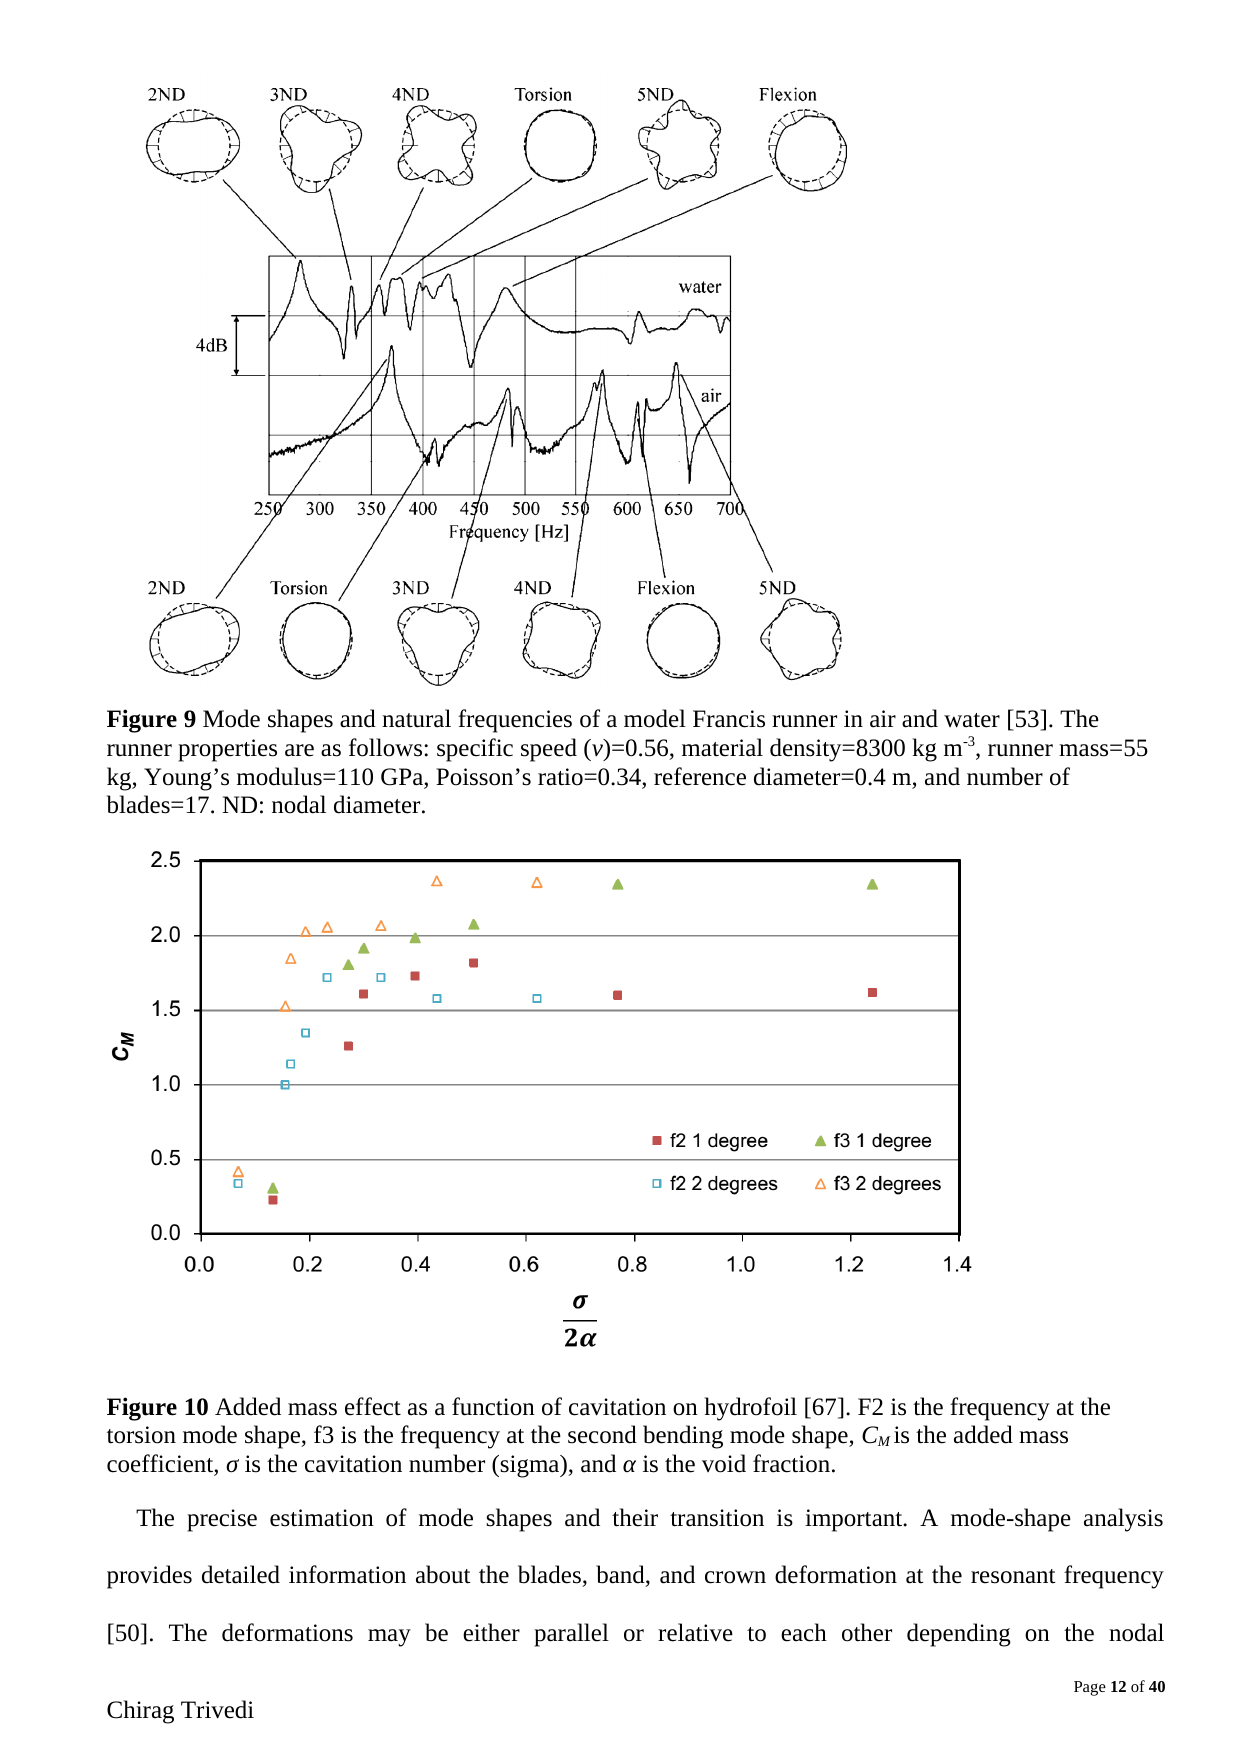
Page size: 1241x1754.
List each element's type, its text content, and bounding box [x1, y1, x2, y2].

text Figure 9 Mode shapes and natural frequencies of a model Francis runner in air and water [53]. The runner properties are as follows: specific speed (ν)=0.56, material density=8300 kg m-3, runner mass=55 kg, Young’s modulus=110 GPa, Poisson’s ratio=0.34, reference diameter=0.4 m, and number of blades=17. ND: nodal diameter. [106, 704, 1165, 819]
text Figure 10 Added mass effect as a function of cavitation on hydrofoil [67]. F2 is the frequency at the torsion mode shape, f3 is the frequency at the second bending mode shape, CM is the added mass coefficient, σ is the cavitation number (sigma), and α is the void fraction. [106, 1392, 1165, 1478]
picture [106, 844, 977, 1351]
picture [106, 75, 851, 692]
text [106, 1503, 1165, 1647]
